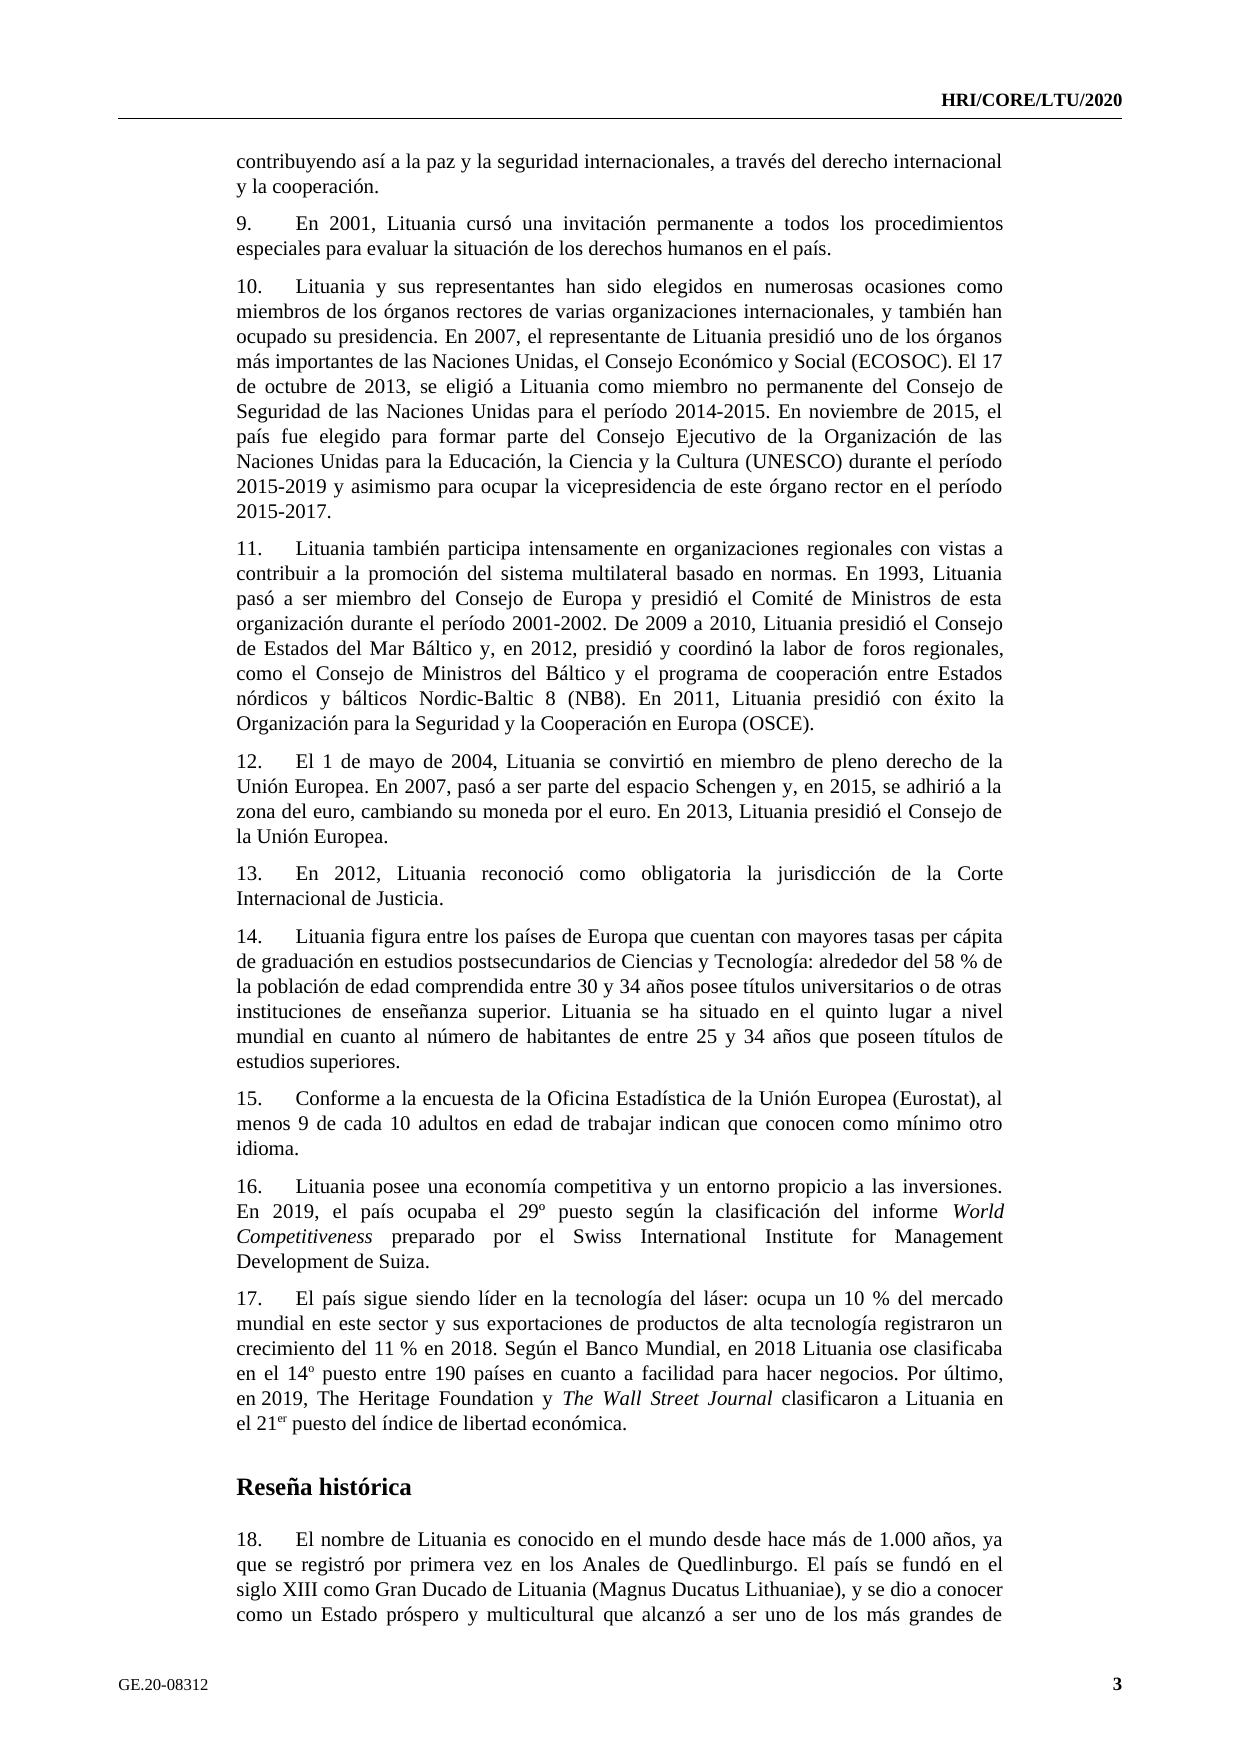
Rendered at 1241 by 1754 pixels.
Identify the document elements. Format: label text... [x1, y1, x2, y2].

text 13. En 2012, Lituania reconoció como obligatoria la jurisdicción de la Corte Internacional de Justicia. [236, 860, 1004, 910]
text 10. Lituania y sus representantes han sido elegidos en numerosas ocasiones como miembros de los órganos rectores de varias organizaciones internacionales, y también han ocupado su presidencia. En 2007, el representante de Lituania presidió uno de los órganos más importantes de las Naciones Unidas, el Consejo Económico y Social (ECOSOC). El 17 de octubre de 2013, se eligió a Lituania como miembro no permanente del Consejo de Seguridad de las Naciones Unidas para el período 2014-2015. En noviembre de 2015, el país fue elegido para formar parte del Consejo Ejecutivo de la Organización de las Naciones Unidas para la Educación, la Ciencia y la Cultura (UNESCO) durante el período 2015-2019 y asimismo para ocupar la vicepresidencia de este órgano rector en el período 2015-2017. [236, 273, 1004, 523]
text 16. Lituania posee una economía competitiva y un entorno propicio a las inversiones. En 2019, el país ocupaba el 29º puesto según la clasificación del informe World Competitiveness preparado por el Swiss International Institute for Management Development de Suiza. [236, 1173, 1004, 1273]
text 12. El 1 de mayo de 2004, Lituania se convirtió en miembro de pleno derecho de la Unión Europea. En 2007, pasó a ser parte del espacio Schengen y, en 2015, se adhirió a la zona del euro, cambiando su moneda por el euro. En 2013, Lituania presidió el Consejo de la Unión Europea. [236, 748, 1004, 848]
text 9. En 2001, Lituania cursó una invitación permanente a todos los procedimientos especiales para evaluar la situación de los derechos humanos en el país. [236, 210, 1004, 260]
text 11. Lituania también participa intensamente en organizaciones regionales con vistas a contribuir a la promoción del sistema multilateral basado en normas. En 1993, Lituania pasó a ser miembro del Consejo de Europa y presidió el Comité de Ministros de esta organización durante el período 2001-2002. De 2009 a 2010, Lituania presidió el Consejo de Estados del Mar Báltico y, en 2012, presidió y coordinó la labor de foros regionales, como el Consejo de Ministros del Báltico y el programa de cooperación entre Estados nórdicos y bálticos Nordic-Baltic 8 (NB8). En 2011, Lituania presidió con éxito la Organización para la Seguridad y la Cooperación en Europa (OSCE). [236, 535, 1004, 735]
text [236, 148, 1004, 198]
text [236, 1526, 1004, 1626]
text Reseña histórica [118, 1473, 1004, 1501]
text 17. El país sigue siendo líder en la tecnología del láser: ocupa un 10 % del mercado mundial en este sector y sus exportaciones de productos de alta tecnología registraron un crecimiento del 11 % en 2018. Según el Banco Mundial, en 2018 Lituania ose clasificaba en el 14o puesto entre 190 países en cuanto a facilidad para hacer negocios. Por último, en 2019, The Heritage Foundation y The Wall Street Journal clasificaron a Lituania en el 21er puesto del índice de libertad económica. [236, 1285, 1004, 1435]
text 14. Lituania figura entre los países de Europa que cuentan con mayores tasas per cápita de graduación en estudios postsecundarios de Ciencias y Tecnología: alrededor del 58 % de la población de edad comprendida entre 30 y 34 años posee títulos universitarios o de otras instituciones de enseñanza superior. Lituania se ha situado en el quinto lugar a nivel mundial en cuanto al número de habitantes de entre 25 y 34 años que poseen títulos de estudios superiores. [236, 923, 1004, 1073]
text 15. Conforme a la encuesta de la Oficina Estadística de la Unión Europea (Eurostat), al menos 9 de cada 10 adultos en edad de trabajar indican que conocen como mínimo otro idioma. [236, 1085, 1004, 1160]
